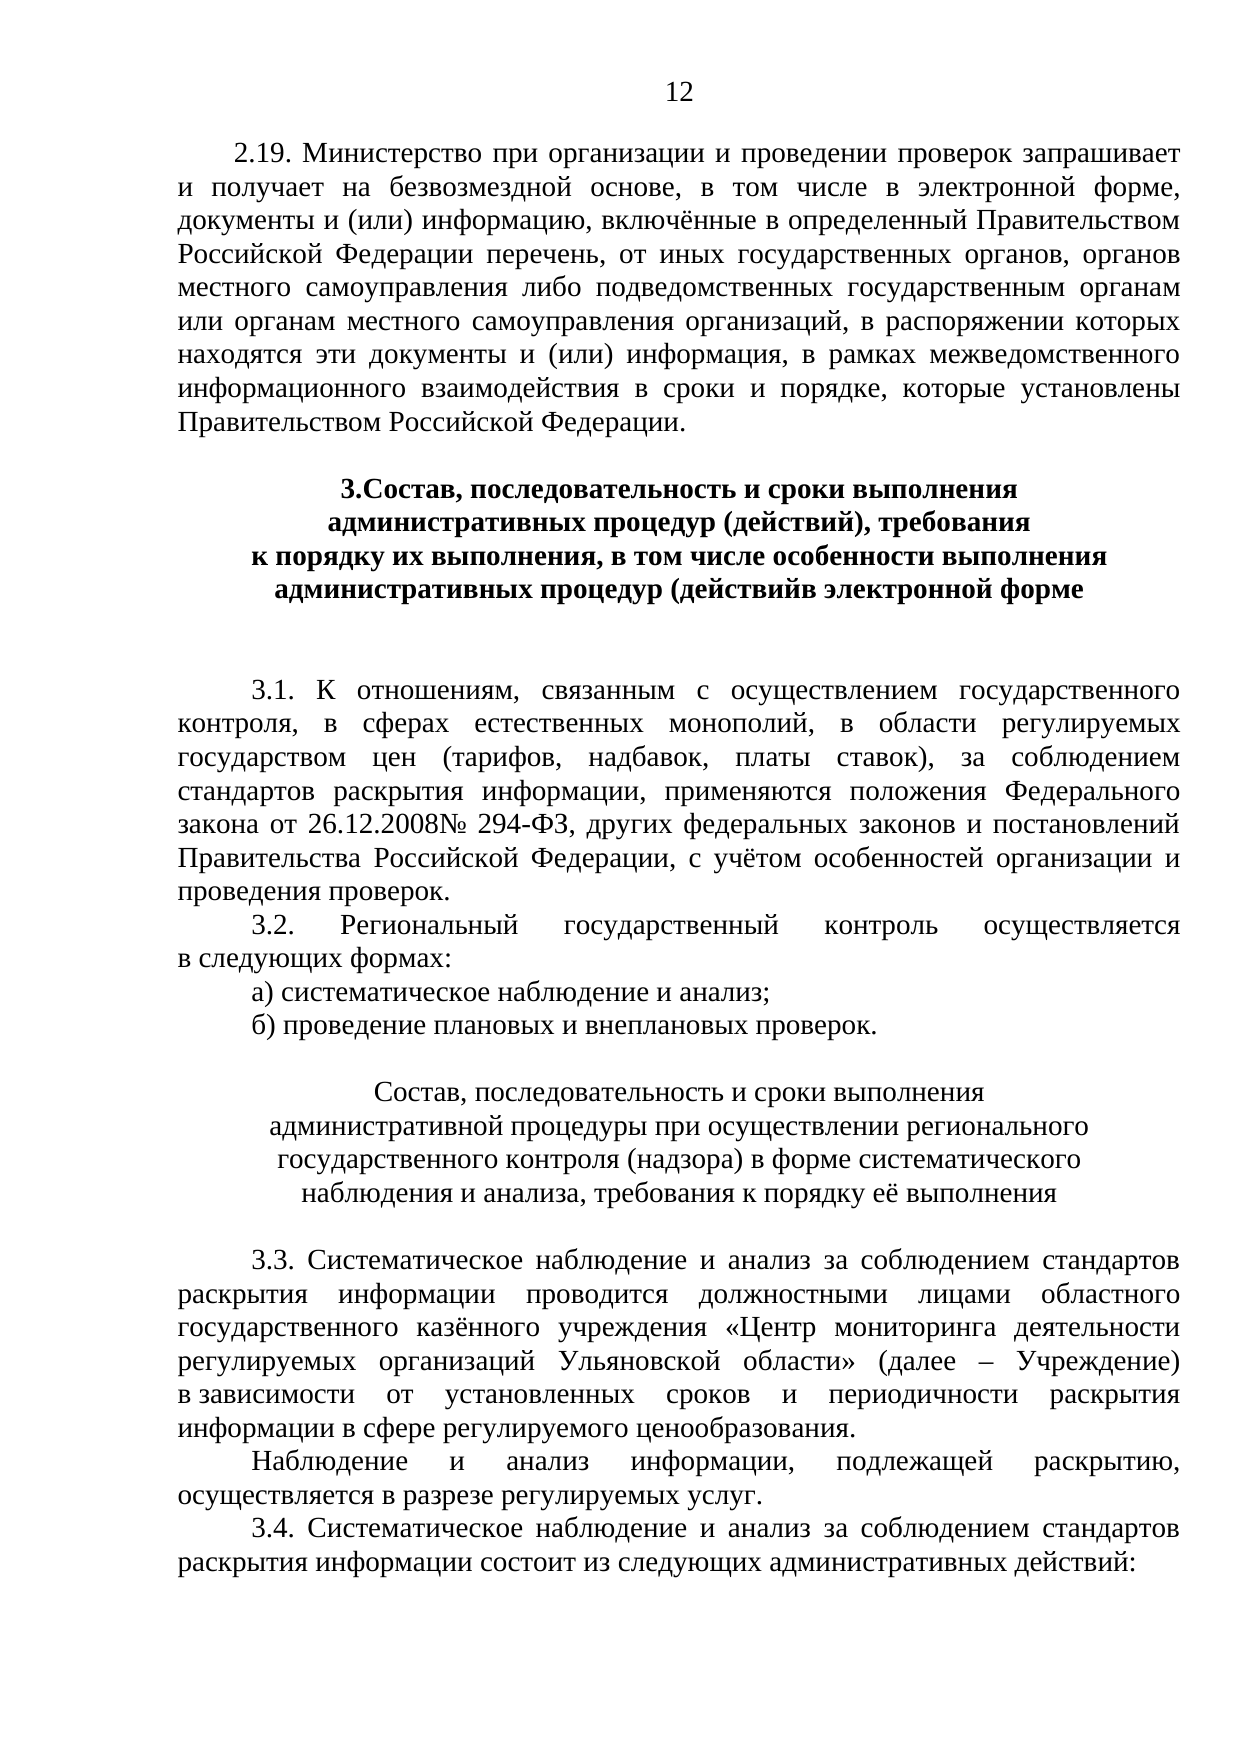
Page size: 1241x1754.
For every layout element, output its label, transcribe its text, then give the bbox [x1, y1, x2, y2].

text 3.1. К отношениям, связанным с осуществлением государственного контроля, в сферах естественных монополий, в области регулируемых государством цен (тарифов, надбавок, платы ставок), за соблюдением стандартов раскрытия информации, применяются положения Федерального закона от 26.12.2008№ 294-ФЗ, других федеральных законов и постановлений Правительства Российской Федерации, с учётом особенностей организации и проведения проверок. [177, 672, 1181, 907]
text 3.4. Систематическое наблюдение и анализ за соблюдением стандартов раскрытия информации состоит из следующих административных действий: [177, 1511, 1181, 1578]
text а) систематическое наблюдение и анализ; [177, 974, 1181, 1007]
text Наблюдение и анализ информации, подлежащей раскрытию, осуществляется в разрезе регулируемых услуг. [177, 1443, 1181, 1511]
list административных процедур (действийв электронной форме [177, 571, 1181, 605]
text 3.2. Региональный государственный контроль осуществляется в следующих формах: [177, 907, 1181, 974]
text 3.3. Систематическое наблюдение и анализ за соблюдением стандартов раскрытия информации проводится должностными лицами областного государственного казённого учреждения «Центр мониторинга деятельности регулируемых организаций Ульяновской области» (далее – Учреждение) в зависимости от установленных сроков и периодичности раскрытия информации в сфере регулируемого ценообразования. [177, 1242, 1181, 1443]
text Состав, последовательность и сроки выполнения [177, 1074, 1181, 1108]
text административной процедуры при осуществлении регионального государственного контроля (надзора) в форме систематического [177, 1108, 1181, 1175]
text 2.19. Министерство при организации и проведении проверок запрашивает и получает на безвозмездной основе, в том числе в электронной форме, документы и (или) информацию, включённые в определенный Правительством Российской Федерации перечень, от иных государственных органов, органов местного самоуправления либо подведомственных государственным органам или органам местного самоуправления организаций, в распоряжении которых находятся эти документы и (или) информация, в рамках межведомственного информационного взаимодействия в сроки и порядке, которые установлены Правительством Российской Федерации. [177, 135, 1181, 437]
list 3.Состав, последовательность и сроки выполнения [177, 471, 1181, 504]
text наблюдения и анализа, требования к порядку её выполнения [177, 1175, 1181, 1209]
list административных процедур (действий), требования [177, 504, 1181, 538]
list к порядку их выполнения, в том числе особенности выполнения [177, 538, 1181, 571]
text б) проведение плановых и внеплановых проверок. [177, 1007, 1181, 1041]
